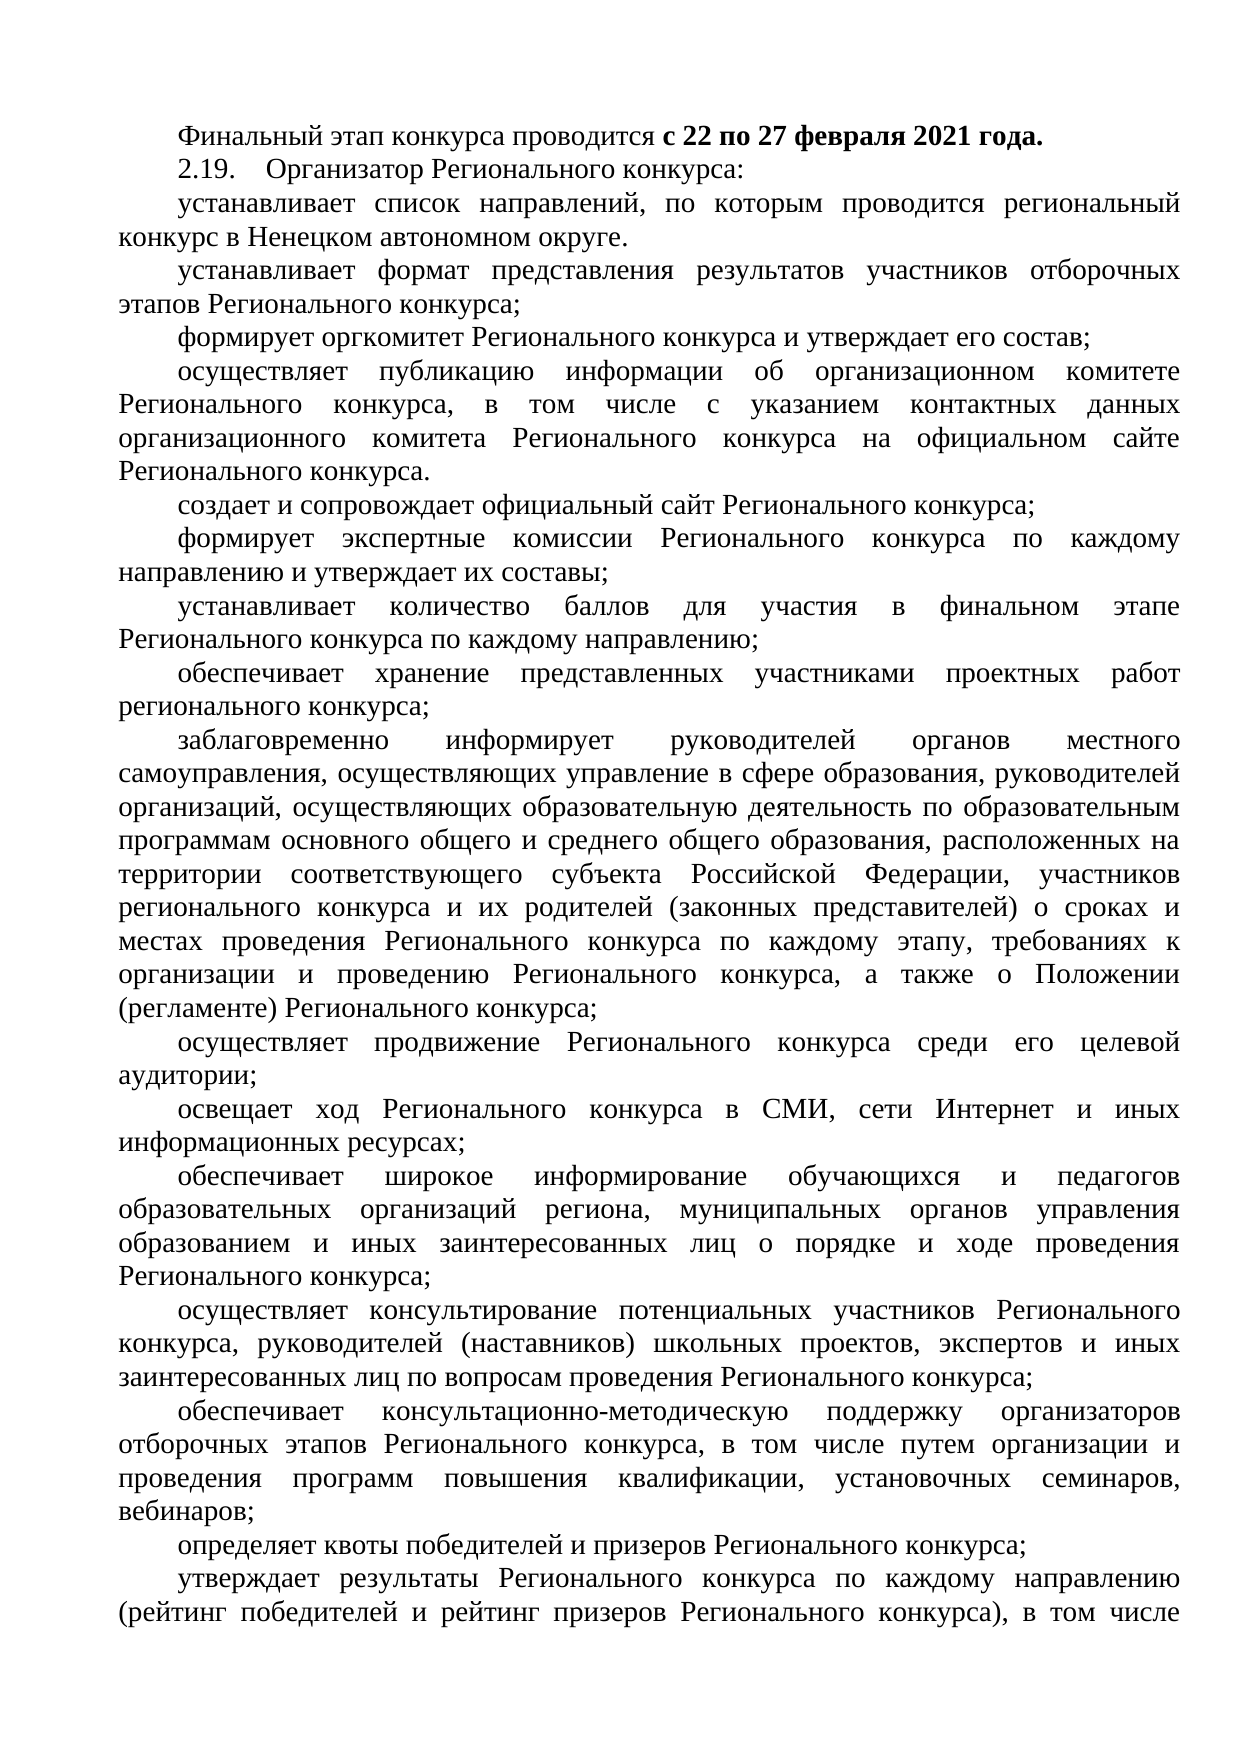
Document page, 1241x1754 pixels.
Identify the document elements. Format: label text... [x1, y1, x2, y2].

text устанавливает количество баллов для участия в финальном этапе Регионального конкурса по каждому направлению; [118, 588, 1181, 655]
text создает и сопровождает официальный сайт Регионального конкурса; [118, 487, 1181, 521]
text обеспечивает консультационно-методическую поддержку организаторов отборочных этапов Регионального конкурса, в том числе путем организации и проведения программ повышения квалификации, установочных семинаров, вебинаров; [118, 1393, 1181, 1527]
text обеспечивает хранение представленных участниками проектных работ регионального конкурса; [118, 655, 1181, 722]
text заблаговременно информирует руководителей органов местного самоуправления, осуществляющих управление в сфере образования, руководителей организаций, осуществляющих образовательную деятельность по образовательным программам основного общего и среднего общего образования, расположенных на территории соответствующего субъекта Российской Федерации, участников регионального конкурса и их родителей (законных представителей) о сроках и местах проведения Регионального конкурса по каждому этапу, требованиях к организации и проведению Регионального конкурса, а также о Положении (регламенте) Регионального конкурса; [118, 722, 1181, 1024]
list Организатор Регионального конкурса: [118, 152, 1181, 185]
text осуществляет продвижение Регионального конкурса среди его целевой аудитории; [118, 1024, 1181, 1091]
text Финальный этап конкурса проводится с 22 по 27 февраля 2021 года. [177, 118, 1181, 152]
text осуществляет консультирование потенциальных участников Регионального конкурса, руководителей (наставников) школьных проектов, экспертов и иных заинтересованных лиц по вопросам проведения Регионального конкурса; [118, 1292, 1181, 1393]
text определяет квоты победителей и призеров Регионального конкурса; [118, 1527, 1181, 1560]
text обеспечивает широкое информирование обучающихся и педагогов образовательных организаций региона, муниципальных органов управления образованием и иных заинтересованных лиц о порядке и ходе проведения Регионального конкурса; [118, 1158, 1181, 1292]
text устанавливает формат представления результатов участников отборочных этапов Регионального конкурса; [118, 252, 1181, 319]
text формирует оргкомитет Регионального конкурса и утверждает его состав; [118, 319, 1181, 353]
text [118, 1560, 1181, 1627]
text освещает ход Регионального конкурса в СМИ, сети Интернет и иных информационных ресурсах; [118, 1091, 1181, 1158]
text осуществляет публикацию информации об организационном комитете Регионального конкурса, в том числе с указанием контактных данных организационного комитета Регионального конкурса на официальном сайте Регионального конкурса. [118, 353, 1181, 487]
text устанавливает список направлений, по которым проводится региональный конкурс в Ненецком автономном округе. [118, 185, 1181, 252]
text формирует экспертные комиссии Регионального конкурса по каждому направлению и утверждает их составы; [118, 521, 1181, 588]
